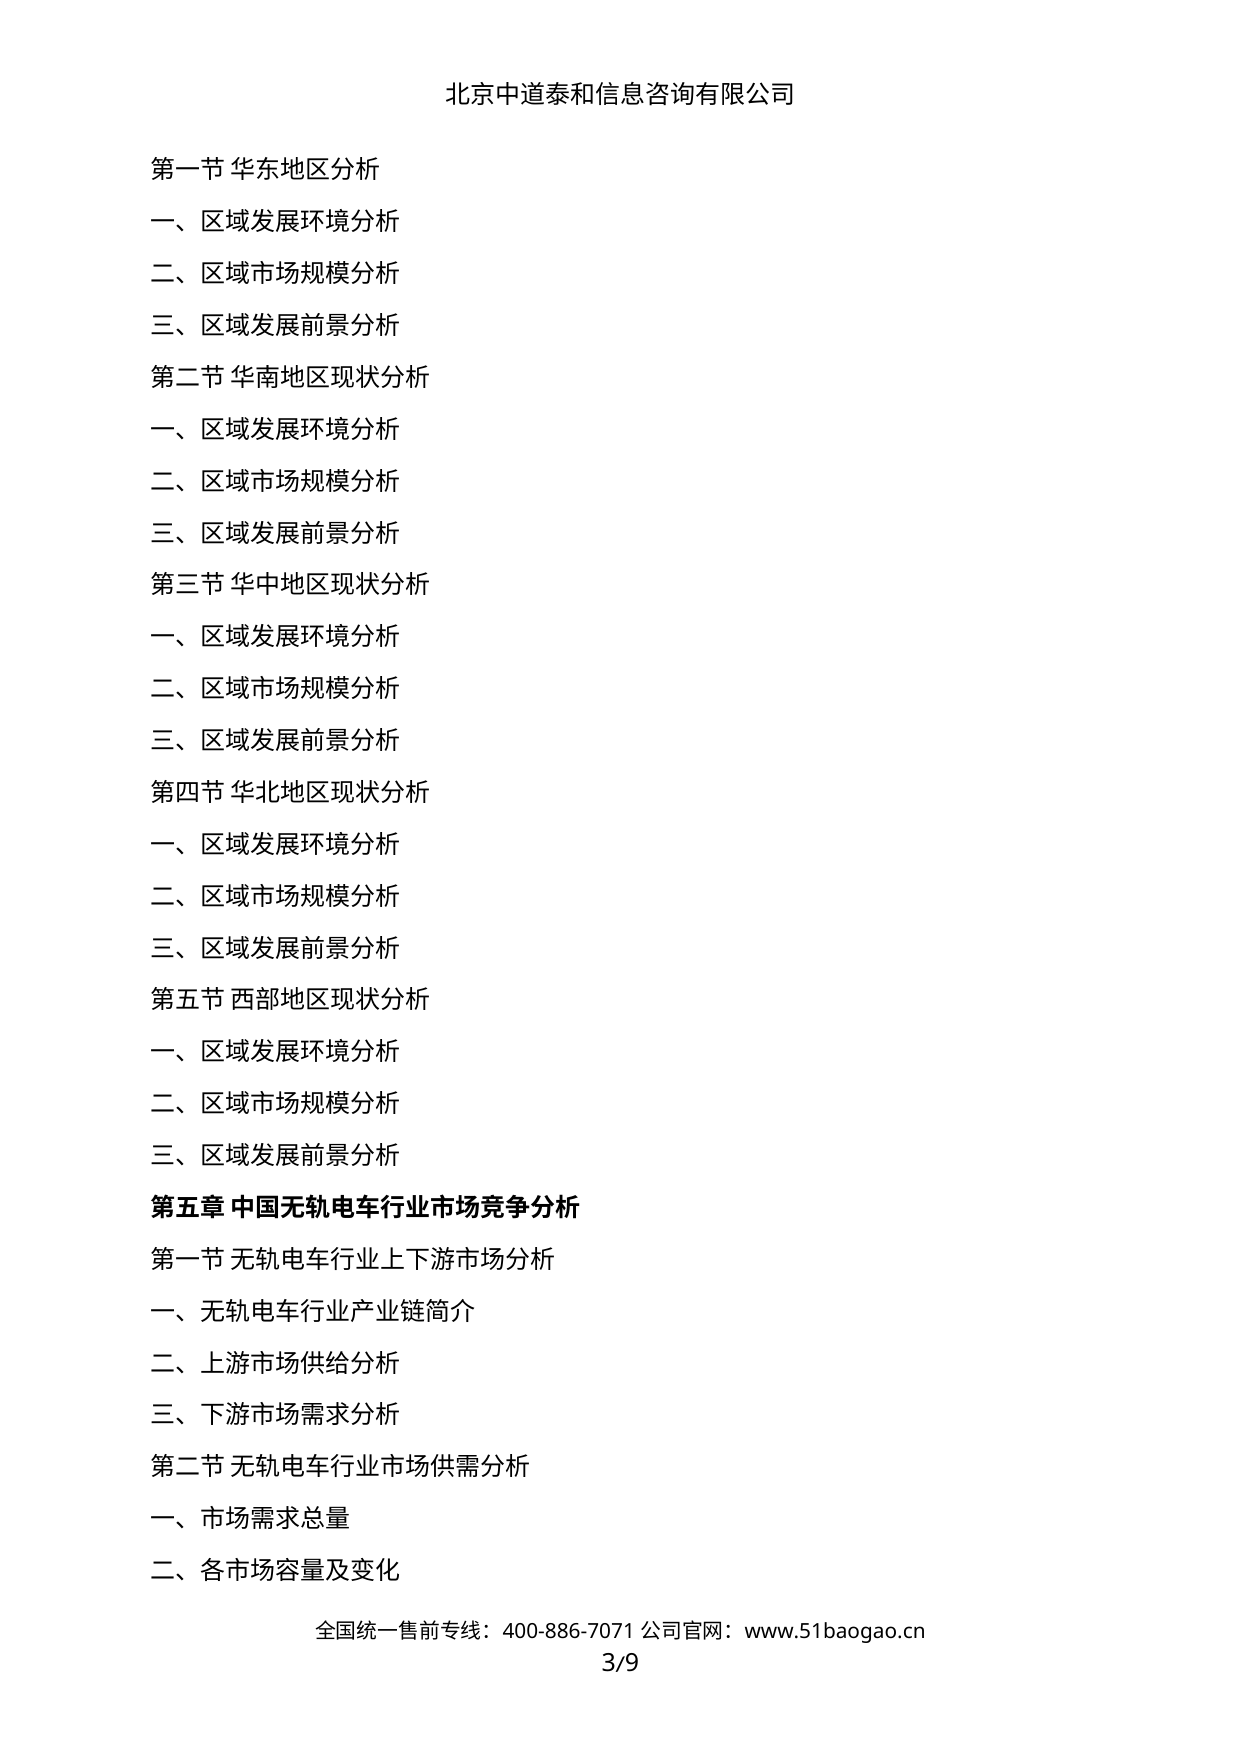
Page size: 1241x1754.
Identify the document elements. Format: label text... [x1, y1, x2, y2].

text 一、区域发展环境分析 [150, 1032, 1090, 1068]
text 第五节 西部地区现状分析 [150, 980, 1090, 1016]
text 一、无轨电车行业产业链简介 [150, 1291, 1090, 1327]
text 二、各市场容量及变化 [150, 1551, 1090, 1587]
text 第二节 无轨电车行业市场供需分析 [150, 1447, 1090, 1483]
text 一、区域发展环境分析 [150, 617, 1090, 653]
text 第一节 华东地区分析 [150, 150, 1090, 186]
text 二、上游市场供给分析 [150, 1343, 1090, 1379]
text 三、区域发展前景分析 [150, 721, 1090, 757]
text 一、区域发展环境分析 [150, 202, 1090, 238]
text 第二节 华南地区现状分析 [150, 357, 1090, 394]
text 三、区域发展前景分析 [150, 513, 1090, 549]
text 二、区域市场规模分析 [150, 669, 1090, 705]
text 三、区域发展前景分析 [150, 928, 1090, 964]
text 第三节 华中地区现状分析 [150, 565, 1090, 601]
text 第五章 中国无轨电车行业市场竞争分析 [150, 1187, 1090, 1224]
text 三、区域发展前景分析 [150, 306, 1090, 342]
text 第四节 华北地区现状分析 [150, 772, 1090, 809]
text 二、区域市场规模分析 [150, 876, 1090, 912]
text 二、区域市场规模分析 [150, 1084, 1090, 1120]
text 一、区域发展环境分析 [150, 409, 1090, 446]
text 二、区域市场规模分析 [150, 461, 1090, 497]
text 一、市场需求总量 [150, 1499, 1090, 1535]
text 三、下游市场需求分析 [150, 1395, 1090, 1431]
text 三、区域发展前景分析 [150, 1136, 1090, 1172]
text 一、区域发展环境分析 [150, 824, 1090, 861]
text 二、区域市场规模分析 [150, 254, 1090, 290]
text 第一节 无轨电车行业上下游市场分析 [150, 1239, 1090, 1276]
